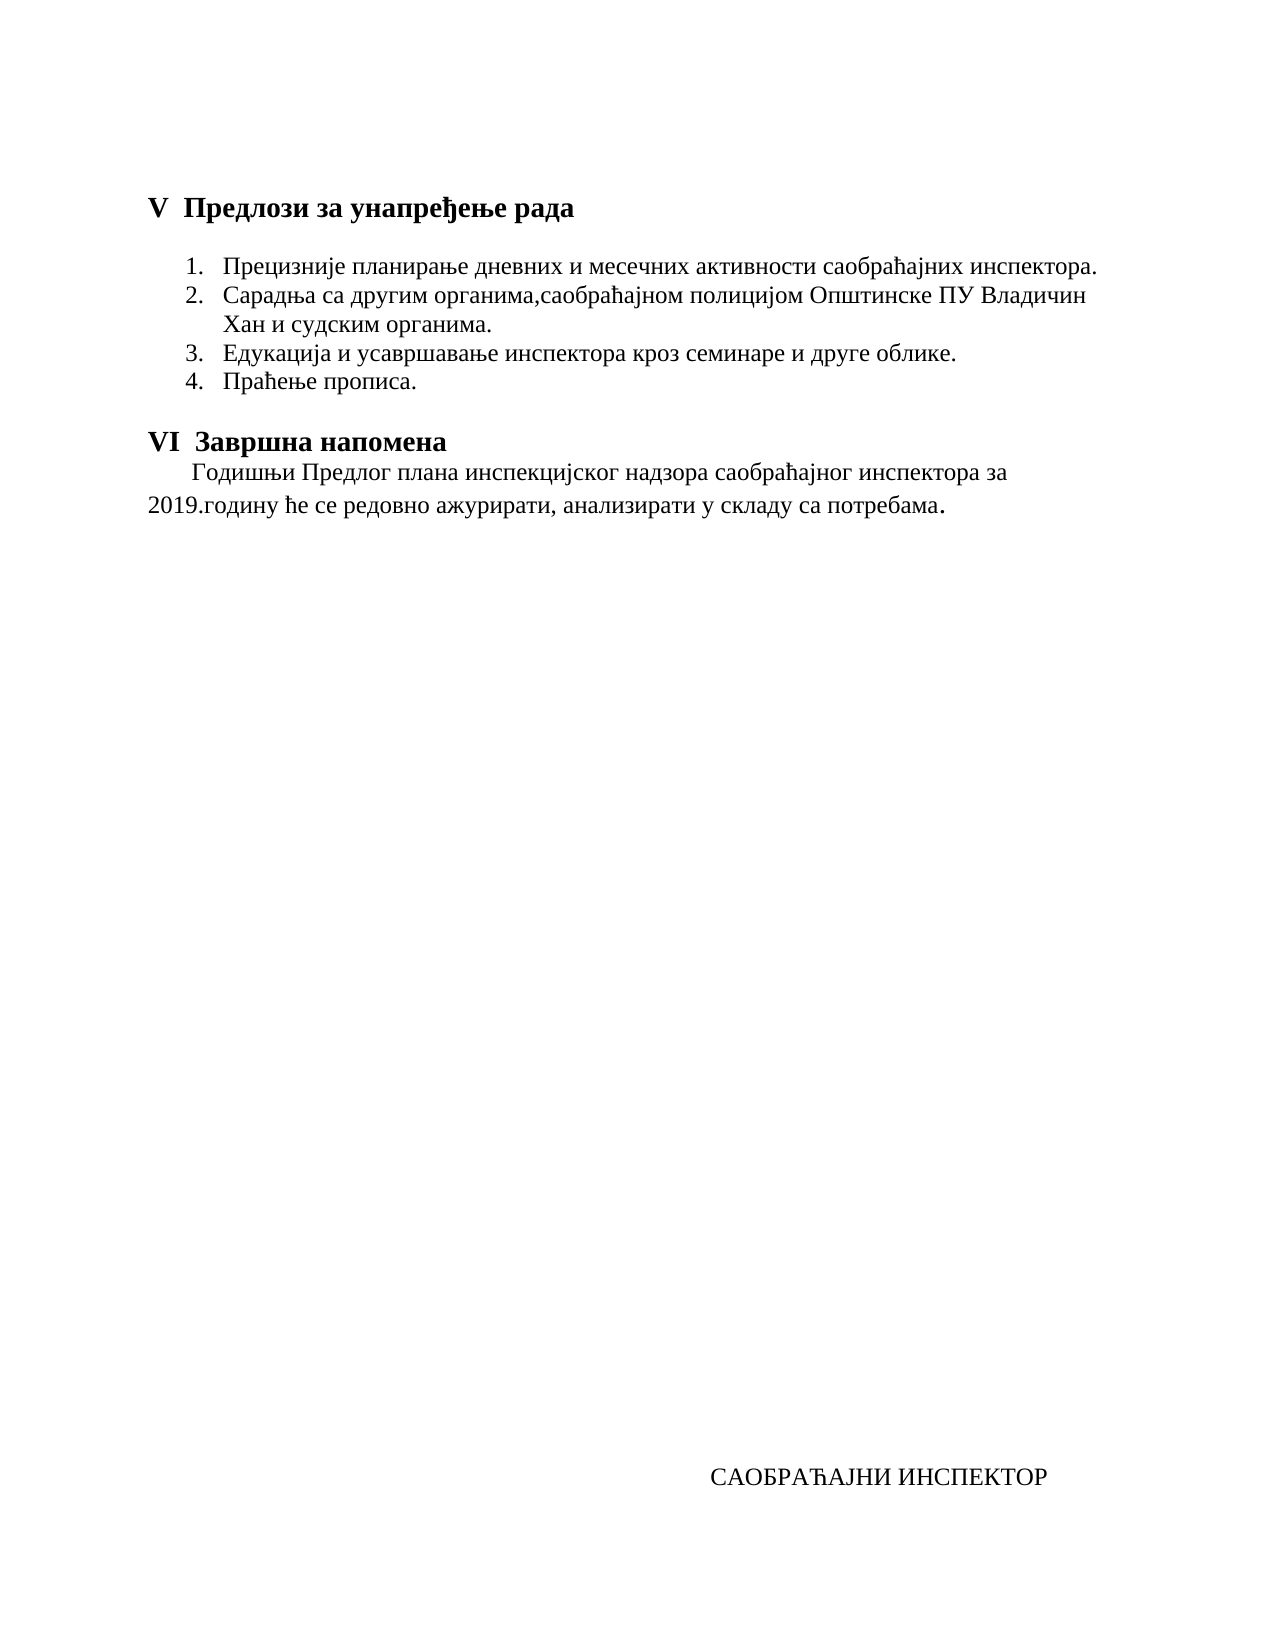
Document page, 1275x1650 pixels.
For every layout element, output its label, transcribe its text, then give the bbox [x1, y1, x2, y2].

text V Предлози за унапређење рада [448, 198, 1127, 223]
text Годишњи Предлог плана инспекцијског надзора саобраћајног инспектора за 2019.годину ће се редовно ажурирати, анализирати у складу са потребама. [148, 457, 1127, 520]
text САОБРАЋАЈНИ ИНСПЕКТОР [148, 1462, 1127, 1490]
text V Предлози за унапређење рада [148, 198, 452, 223]
list Сарадња са другим органима,саобраћајном полицијом Општинске ПУ Владичин Хан и судским органима. [185, 280, 1127, 338]
list Едукација и усавршавање инспектора кроз семинаре и друге облике. [185, 338, 1127, 366]
list Прецизније планирање дневних и месечних активности саобраћајних инспектора. [185, 251, 1127, 280]
text VI Завршна напомена [148, 424, 1127, 457]
list Праћење прописа. [185, 366, 1127, 395]
